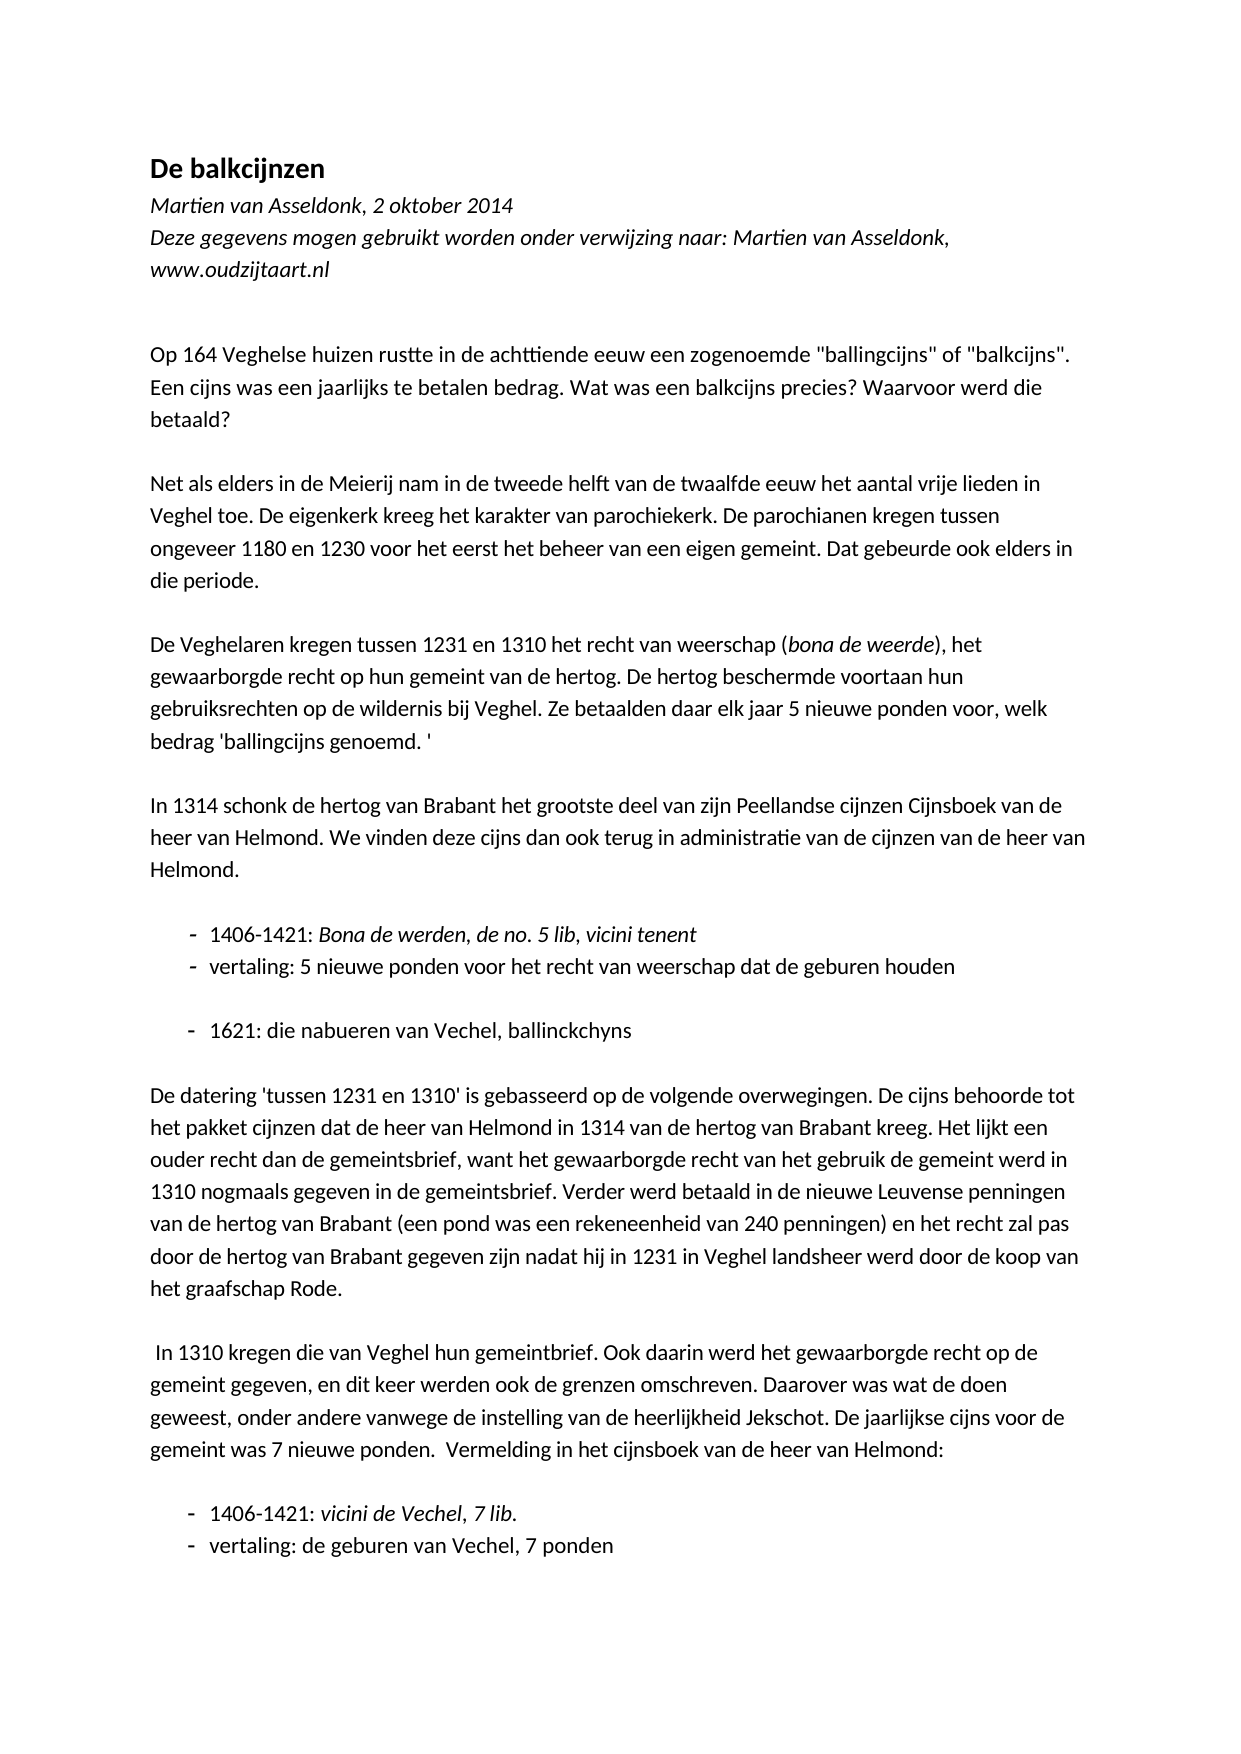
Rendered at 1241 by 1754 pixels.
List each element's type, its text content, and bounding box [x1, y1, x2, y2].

list vertaling: de geburen van Vechel, 7 ponden [187, 1531, 1090, 1559]
text Deze gegevens mogen gebruikt worden onder verwijzing naar: Martien van Asseldonk, www.oudzijtaart.nl [150, 223, 1090, 283]
list vertaling: 5 nieuwe ponden voor het recht van weerschap dat de geburen houden [187, 952, 1090, 980]
text Op 164 Veghelse huizen rustte in de achttiende eeuw een zogenoemde "ballingcijns" of "balkcijns". Een cijns was een jaarlijks te betalen bedrag. Wat was een balkcijns precies? Waarvoor werd die betaald? [150, 341, 1090, 465]
text Martien van Asseldonk, 2 oktober 2014 [150, 191, 1090, 219]
text Net als elders in de Meierij nam in de tweede helft van de twaalfde eeuw het aantal vrije lieden in Veghel toe. De eigenkerk kreeg het karakter van parochiekerk. De parochianen kregen tussen ongeveer 1180 en 1230 voor het eerst het beheer van een eigen gemeint. Dat gebeurde ook elders in die periode. [150, 469, 1090, 594]
text De balkcijnzen [150, 150, 1090, 186]
text De Veghelaren kregen tussen 1231 en 1310 het recht van weerschap (bona de weerde), het gewaarborgde recht op hun gemeint van de hertog. De hertog beschermde voortaan hun gebruiksrechten op de wildernis bij Veghel. Ze betaalden daar elk jaar 5 nieuwe ponden voor, welk bedrag 'ballingcijns genoemd. ' [150, 630, 1090, 755]
list 1406-1421: vicini de Vechel, 7 lib. [187, 1499, 1090, 1527]
text In 1310 kregen die van Veghel hun gemeintbrief. Ook daarin werd het gewaarborgde recht op de gemeint gegeven, en dit keer werden ook de grenzen omschreven. Daarover was wat de doen geweest, onder andere vanwege de instelling van de heerlijkheid Jekschot. De jaarlijkse cijns voor de gemeint was 7 nieuwe ponden. Vermelding in het cijnsboek van de heer van Helmond: [150, 1338, 1090, 1463]
text De datering 'tussen 1231 en 1310' is gebasseerd op de volgende overwegingen. De cijns behoorde tot het pakket cijnzen dat de heer van Helmond in 1314 van de hertog van Brabant kreeg. Het lijkt een ouder recht dan de gemeintsbrief, want het gewaarborgde recht van het gebruik de gemeint werd in 1310 nogmaals gegeven in de gemeintsbrief. Verder werd betaald in de nieuwe Leuvense penningen van de hertog van Brabant (een pond was een rekeneenheid van 240 penningen) en het recht zal pas door de hertog van Brabant gegeven zijn nadat hij in 1231 in Veghel landsheer werd door de koop van het graafschap Rode. [150, 1081, 1090, 1302]
list 1406-1421: Bona de werden, de no. 5 lib, vicini tenent [187, 920, 1090, 948]
list 1621: die nabueren van Vechel, ballinckchyns [187, 1016, 1090, 1044]
text In 1314 schonk de hertog van Brabant het grootste deel van zijn Peellandse cijnzen Cijnsboek van de heer van Helmond. We vinden deze cijns dan ook terug in administratie van de cijnzen van de heer van Helmond. [150, 791, 1090, 883]
